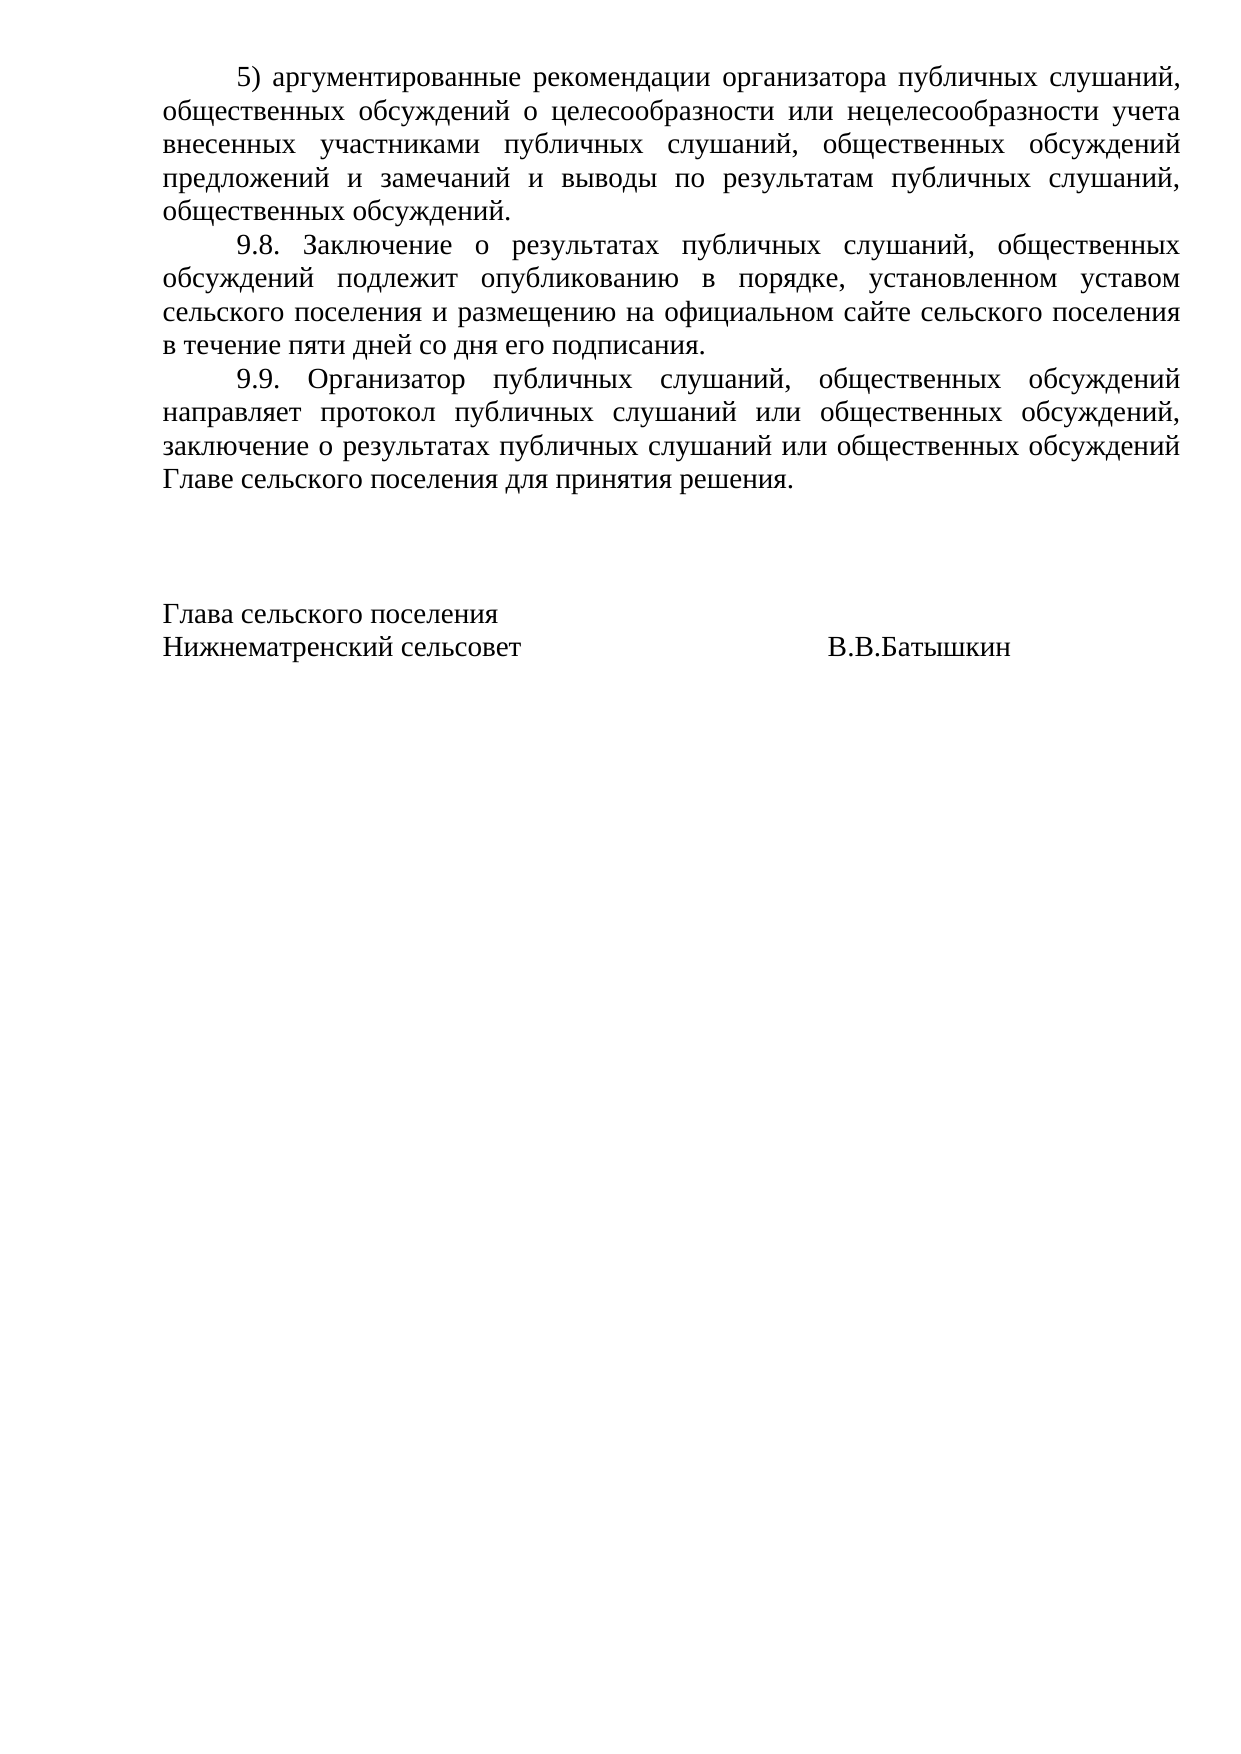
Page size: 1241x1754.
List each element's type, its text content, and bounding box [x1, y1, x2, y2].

text 9.8. Заключение о результатах публичных слушаний, общественных обсуждений подлежит опубликованию в порядке, установленном уставом сельского поселения и размещению на официальном сайте сельского поселения в течение пяти дней со дня его подписания. [162, 227, 1181, 361]
text Глава сельского поселения [162, 596, 1181, 629]
text 5) аргументированные рекомендации организатора публичных слушаний, общественных обсуждений о целесообразности или нецелесообразности учета внесенных участниками публичных слушаний, общественных обсуждений предложений и замечаний и выводы по результатам публичных слушаний, общественных обсуждений. [162, 59, 1181, 227]
text 9.9. Организатор публичных слушаний, общественных обсуждений направляет протокол публичных слушаний или общественных обсуждений, заключение о результатах публичных слушаний или общественных обсуждений Главе сельского поселения для принятия решения. [162, 361, 1181, 495]
text Нижнематренский сельсовет В.В.Батышкин [162, 629, 1181, 663]
